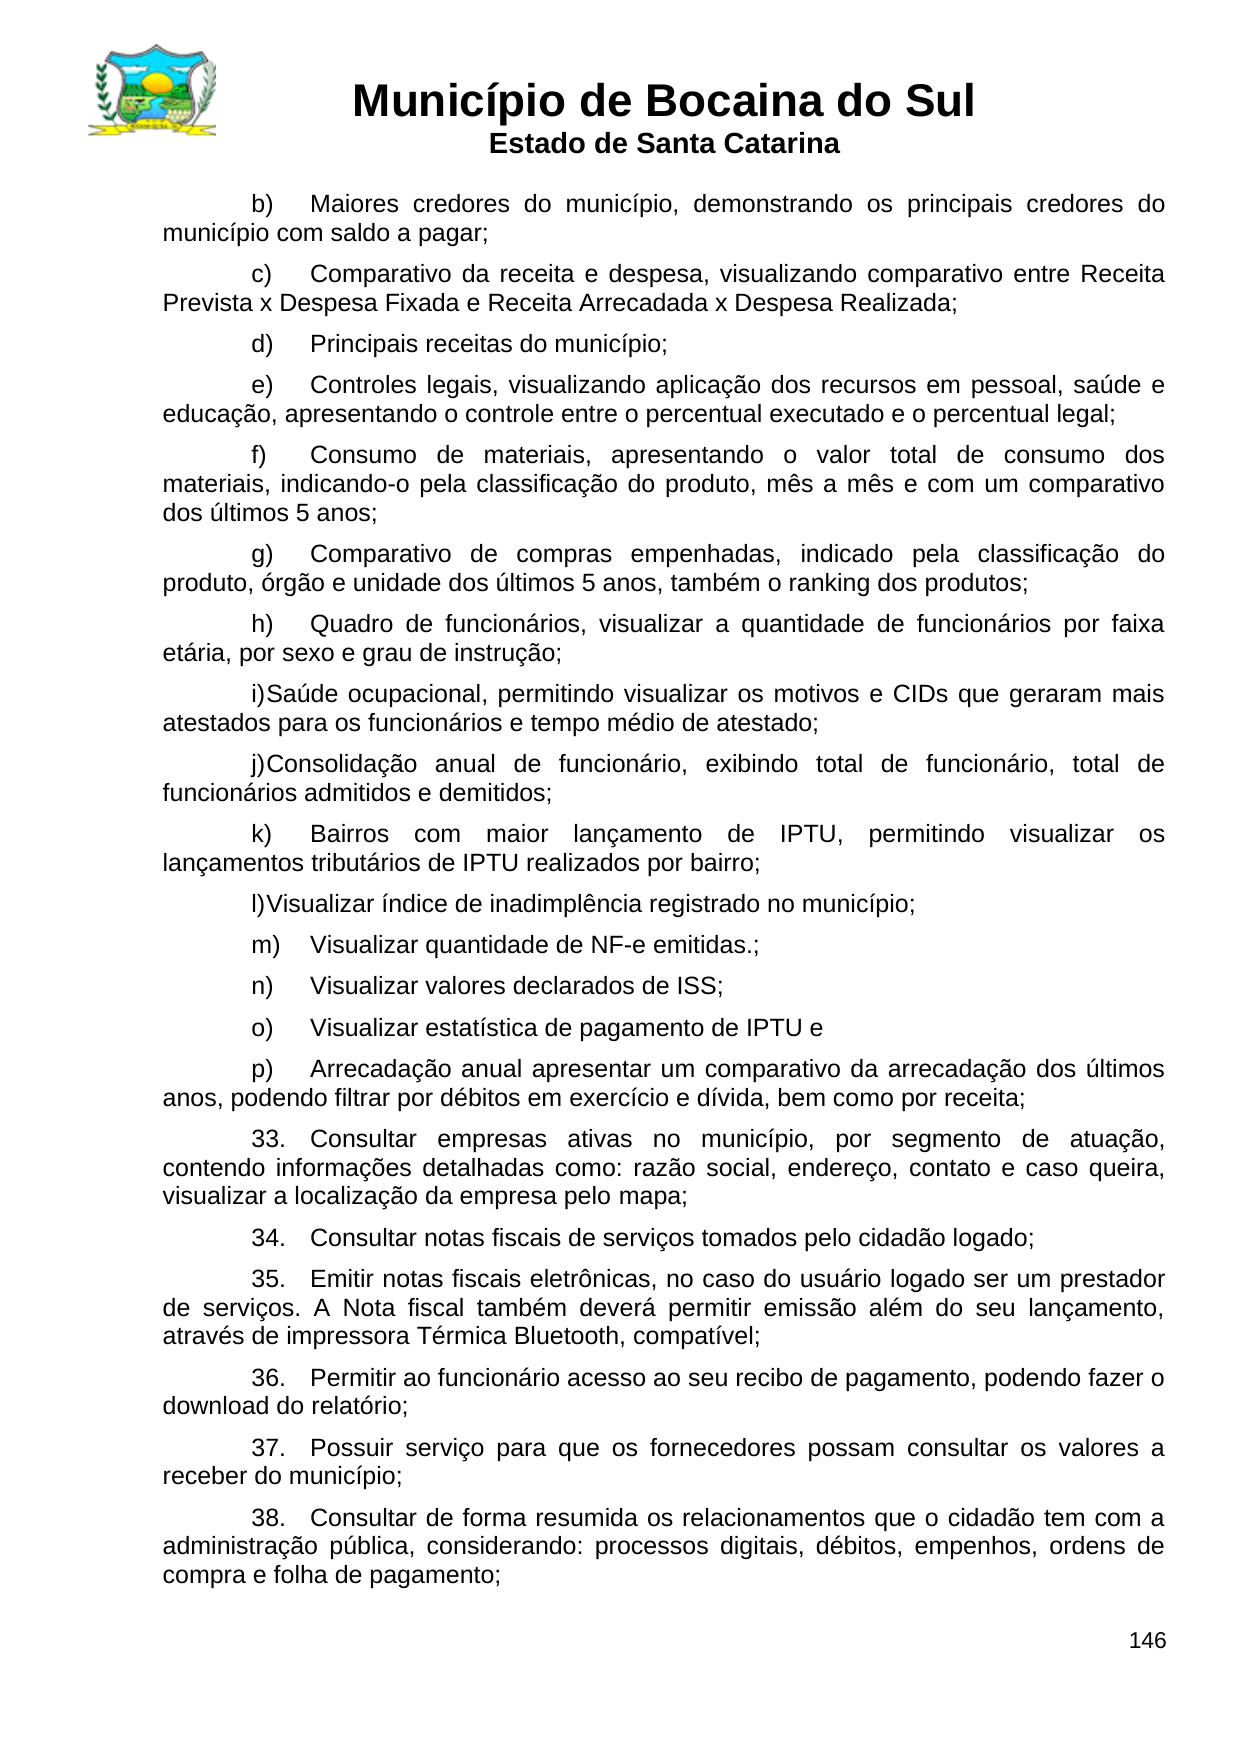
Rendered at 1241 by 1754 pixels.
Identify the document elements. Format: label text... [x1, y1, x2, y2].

list Consultar notas fiscais de serviços tomados pelo cidadão logado; [162, 1223, 1167, 1251]
list Possuir serviço para que os fornecedores possam consultar os valores a receber do município; [162, 1433, 1167, 1490]
list Consultar de forma resumida os relacionamentos que o cidadão tem com a administração pública, considerando: processos digitais, débitos, empenhos, ordens de compra e folha de pagamento; [162, 1503, 1167, 1589]
picture [87, 35, 217, 142]
list Consumo de materiais, apresentando o valor total de consumo dos materiais, indicando-o pela classificação do produto, mês a mês e com um comparativo dos últimos 5 anos; [162, 440, 1167, 526]
list Visualizar estatística de pagamento de IPTU e [162, 1013, 1167, 1041]
list Visualizar quantidade de NF-e emitidas.; [162, 930, 1167, 959]
list Comparativo de compras empenhadas, indicado pela classificação do produto, órgão e unidade dos últimos 5 anos, também o ranking dos produtos; [162, 539, 1167, 596]
list Bairros com maior lançamento de IPTU, permitindo visualizar os lançamentos tributários de IPTU realizados por bairro; [162, 819, 1167, 876]
list Consultar empresas ativas no município, por segmento de atuação, contendo informações detalhadas como: razão social, endereço, contato e caso queira, visualizar a localização da empresa pelo mapa; [162, 1124, 1167, 1210]
list Visualizar índice de inadimplência registrado no município; [162, 889, 1167, 918]
list Maiores credores do município, demonstrando os principais credores do município com saldo a pagar; [162, 189, 1167, 246]
list Quadro de funcionários, visualizar a quantidade de funcionários por faixa etária, por sexo e grau de instrução; [162, 609, 1167, 666]
list Comparativo da receita e despesa, visualizando comparativo entre Receita Prevista x Despesa Fixada e Receita Arrecadada x Despesa Realizada; [162, 259, 1167, 316]
list Consolidação anual de funcionário, exibindo total de funcionário, total de funcionários admitidos e demitidos; [162, 749, 1167, 806]
list Visualizar valores declarados de ISS; [162, 971, 1167, 1000]
list Permitir ao funcionário acesso ao seu recibo de pagamento, podendo fazer o download do relatório; [162, 1363, 1167, 1420]
list Controles legais, visualizando aplicação dos recursos em pessoal, saúde e educação, apresentando o controle entre o percentual executado e o percentual legal; [162, 370, 1167, 428]
list Arrecadação anual apresentar um comparativo da arrecadação dos últimos anos, podendo filtrar por débitos em exercício e dívida, bem como por receita; [162, 1054, 1167, 1111]
list Principais receitas do município; [162, 329, 1167, 358]
list Saúde ocupacional, permitindo visualizar os motivos e CIDs que geraram mais atestados para os funcionários e tempo médio de atestado; [162, 679, 1167, 736]
list Emitir notas fiscais eletrônicas, no caso do usuário logado ser um prestador de serviços. A Nota fiscal também deverá permitir emissão além do seu lançamento, através de impressora Térmica Bluetooth, compatível; [162, 1264, 1167, 1350]
